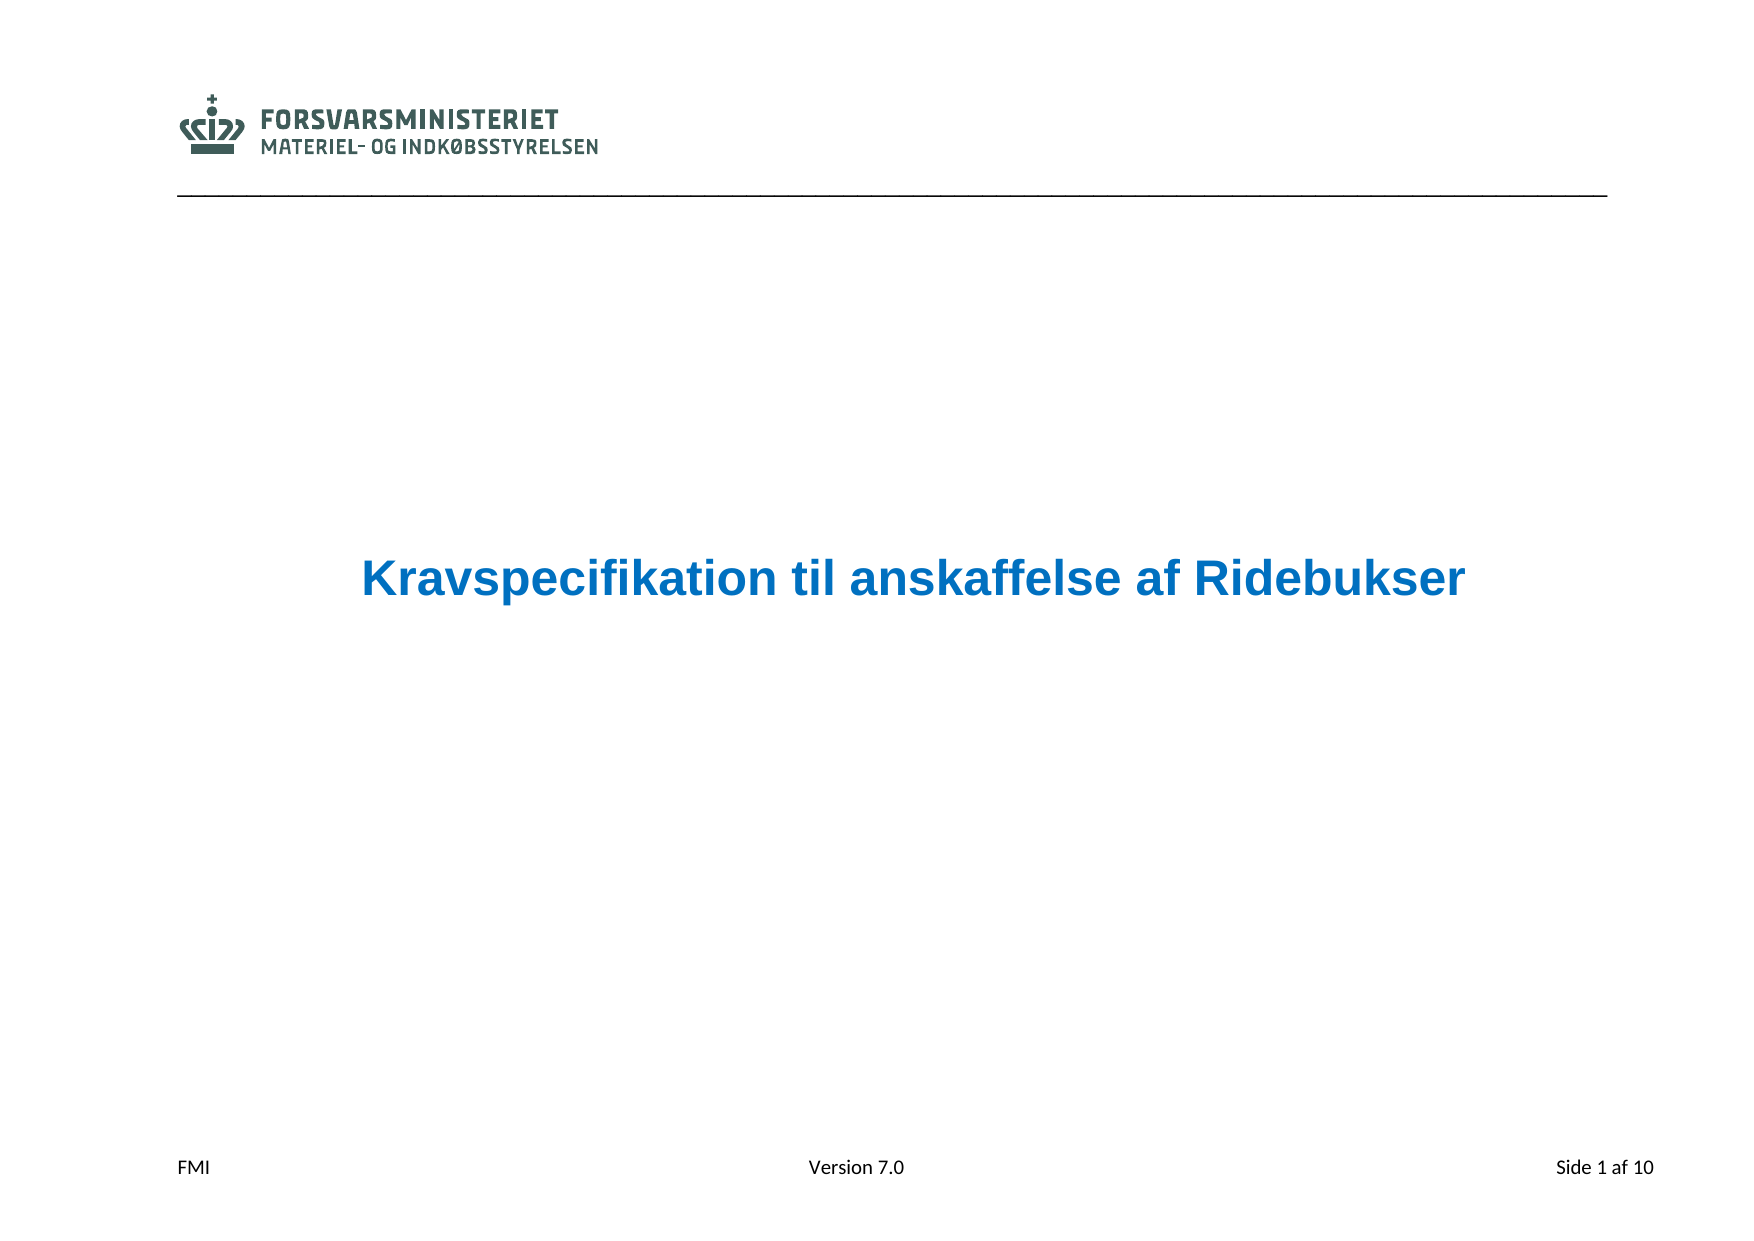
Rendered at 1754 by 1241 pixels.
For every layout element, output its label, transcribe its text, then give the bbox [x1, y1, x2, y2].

text Kravspecifikation til anskaffelse af Ridebukser [177, 548, 1651, 605]
